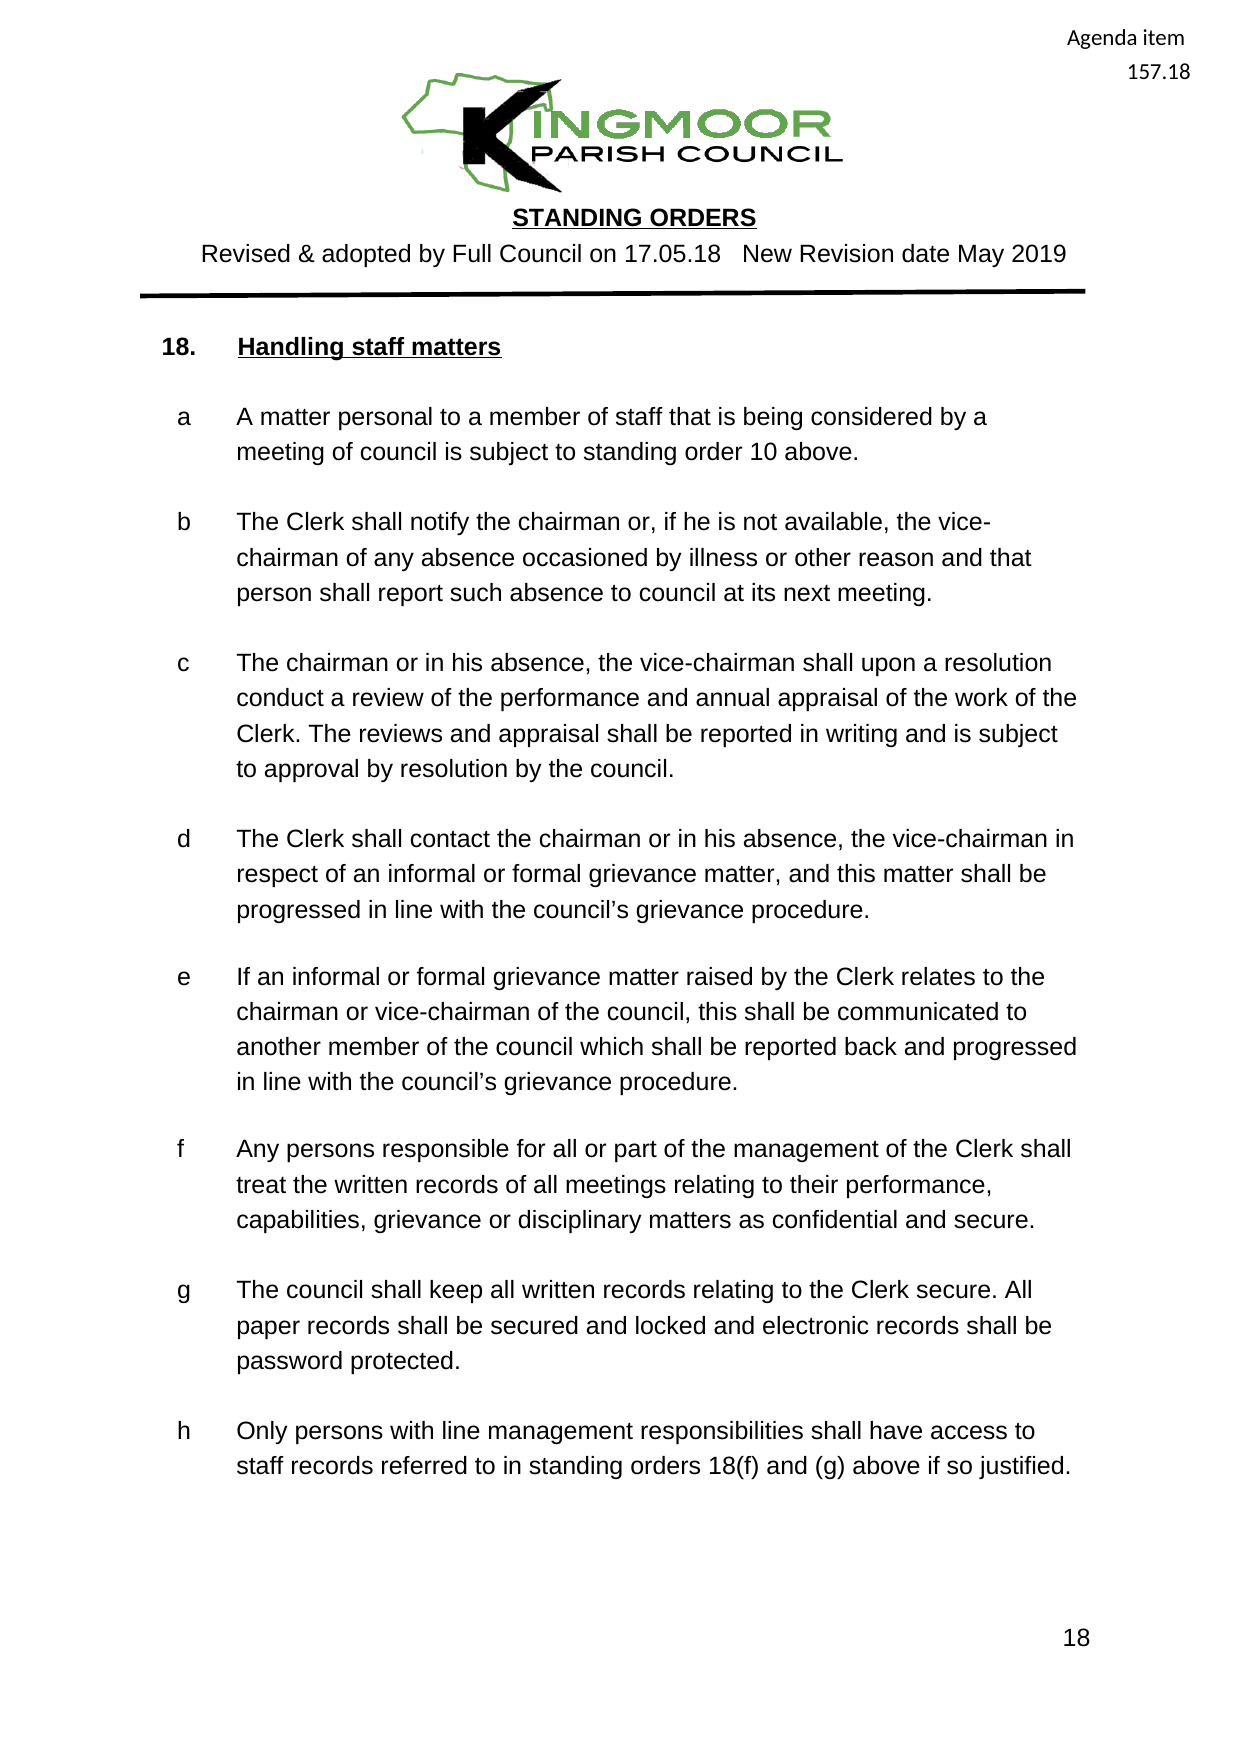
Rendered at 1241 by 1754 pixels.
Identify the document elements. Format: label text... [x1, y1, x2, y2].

list Only persons with line management responsibilities shall have access to staff records referred to in standing orders 18(f) and (g) above if so justified. [177, 1416, 1081, 1480]
list Any persons responsible for all or part of the management of the Clerk shall treat the written records of all meetings relating to their performance, capabilities, grievance or disciplinary matters as confidential and secure. [177, 1134, 1081, 1234]
list The Clerk shall notify the chairman or, if he is not available, the vice-chairman of any absence occasioned by illness or other reason and that person shall report such absence to council at its next meeting. [177, 507, 1081, 607]
subtitle 18. Handling staff matters [161, 332, 1090, 361]
list If an informal or formal grievance matter raised by the Clerk relates to the chairman or vice-chairman of the council, this shall be communicated to another member of the council which shall be reported back and progressed in line with the council’s grievance procedure. [177, 961, 1081, 1096]
list The Clerk shall contact the chairman or in his absence, the vice-chairman in respect of an informal or formal grievance matter, and this matter shall be progressed in line with the council’s grievance procedure. [177, 824, 1081, 923]
list The council shall keep all written records relating to the Clerk secure. All paper records shall be secured and locked and electronic records shall be password protected. [177, 1275, 1081, 1375]
list The chairman or in his absence, the vice-chairman shall upon a resolution conduct a review of the performance and annual appraisal of the work of the Clerk. The reviews and appraisal shall be reported in writing and is subject to approval by resolution by the council. [177, 648, 1081, 783]
list A matter personal to a member of staff that is being considered by a meeting of council is subject to standing order 10 above. [177, 402, 1081, 466]
picture [400, 73, 869, 196]
